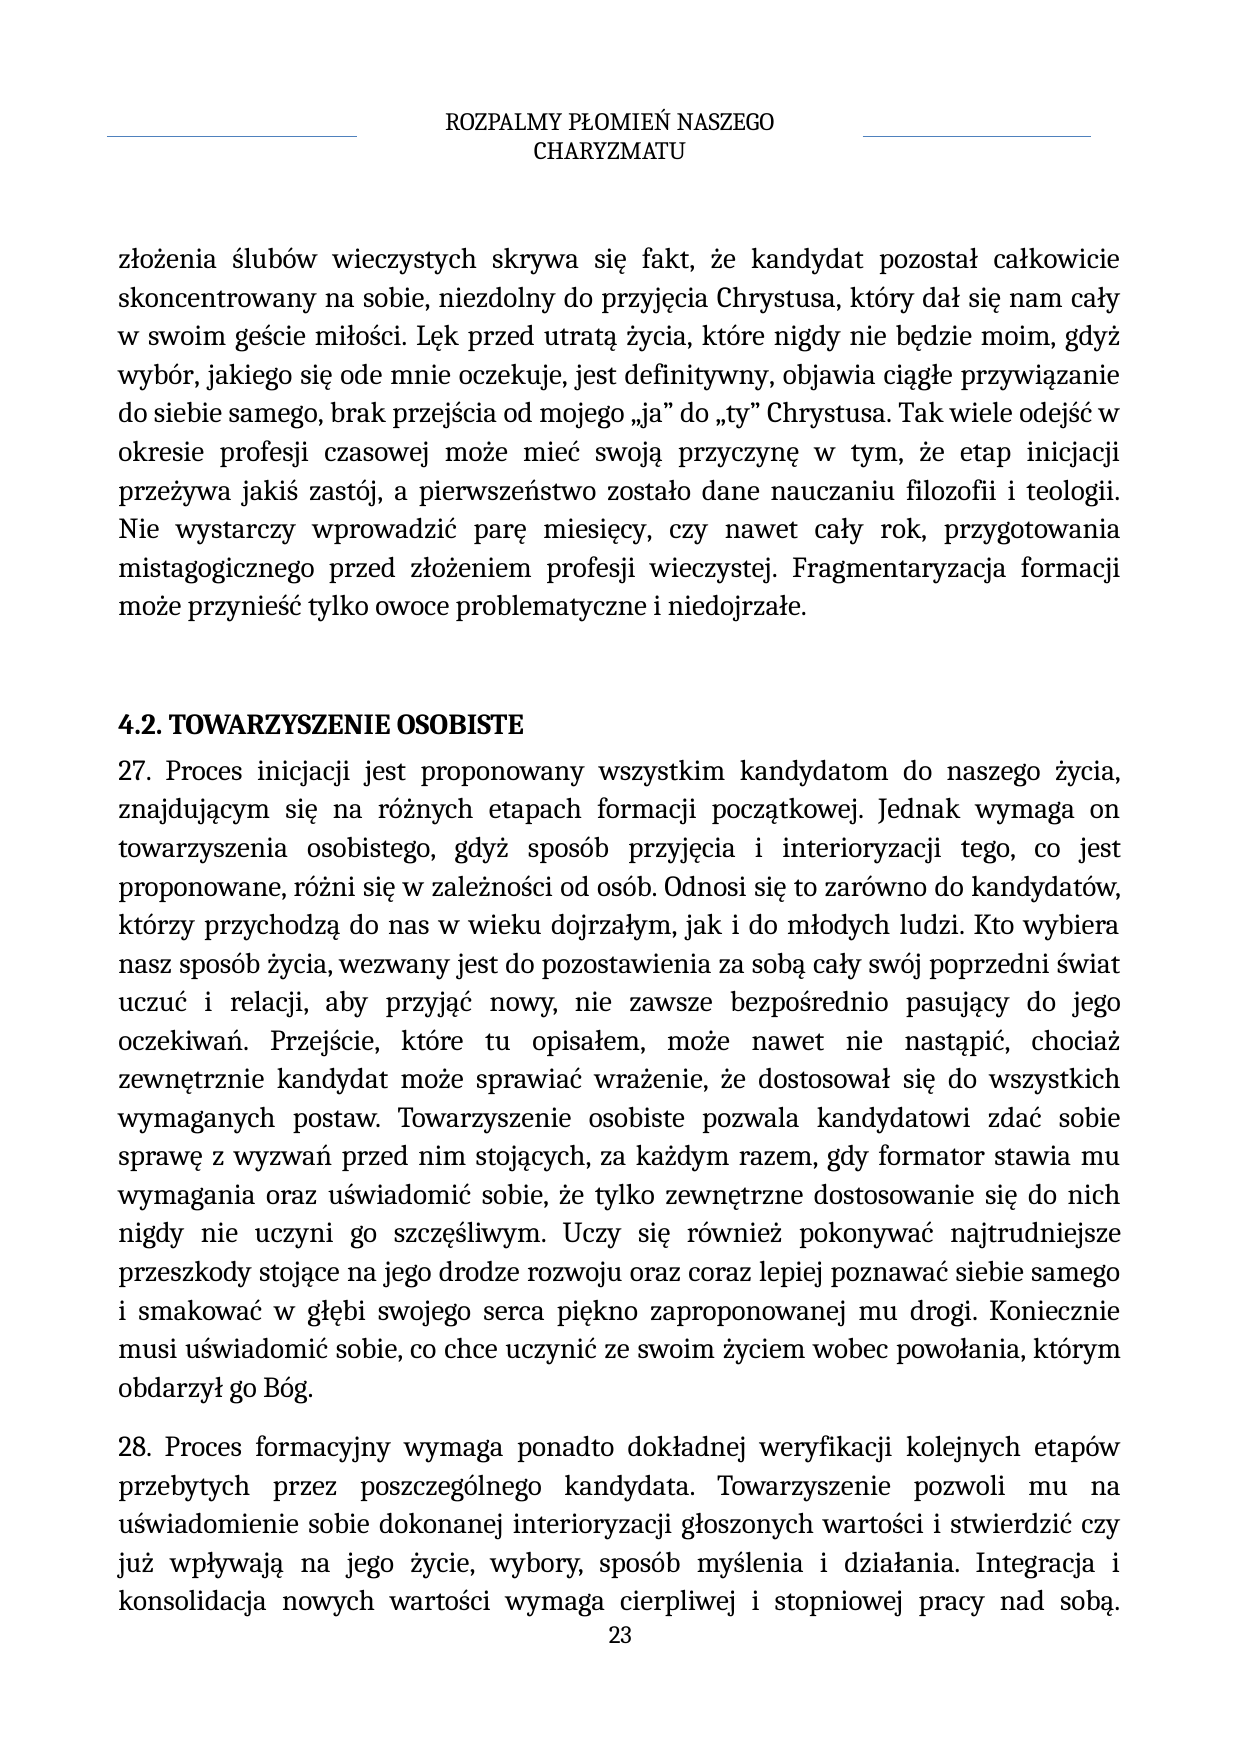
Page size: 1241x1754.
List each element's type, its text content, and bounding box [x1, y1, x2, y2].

subtitle 4.2. Towarzyszenie osobiste [118, 708, 1122, 742]
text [118, 1430, 1122, 1618]
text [118, 242, 1122, 623]
text 27. Proces inicjacji jest proponowany wszystkim kandydatom do naszego życia, znajdującym się na różnych etapach formacji początkowej. Jednak wymaga on towarzyszenia osobistego, gdyż sposób przyjęcia i interioryzacji tego, co jest proponowane, różni się w zależności od osób. Odnosi się to zarówno do kandydatów, którzy przychodzą do nas w wieku dojrzałym, jak i do młodych ludzi. Kto wybiera nasz sposób życia, wezwany jest do pozostawienia za sobą cały swój poprzedni świat uczuć i relacji, aby przyjąć nowy, nie zawsze bezpośrednio pasujący do jego oczekiwań. Przejście, które tu opisałem, może nawet nie nastąpić, chociaż zewnętrznie kandydat może sprawiać wrażenie, że dostosował się do wszystkich wymaganych postaw. Towarzyszenie osobiste pozwala kandydatowi zdać sobie sprawę z wyzwań przed nim stojących, za każdym razem, gdy formator stawia mu wymagania oraz uświadomić sobie, że tylko zewnętrzne dostosowanie się do nich nigdy nie uczyni go szczęśliwym. Uczy się również pokonywać najtrudniejsze przeszkody stojące na jego drodze rozwoju oraz coraz lepiej poznawać siebie samego i smakować w głębi swojego serca piękno zaproponowanej mu drogi. Koniecznie musi uświadomić sobie, co chce uczynić ze swoim życiem wobec powołania, którym obdarzył go Bóg. [118, 754, 1122, 1404]
